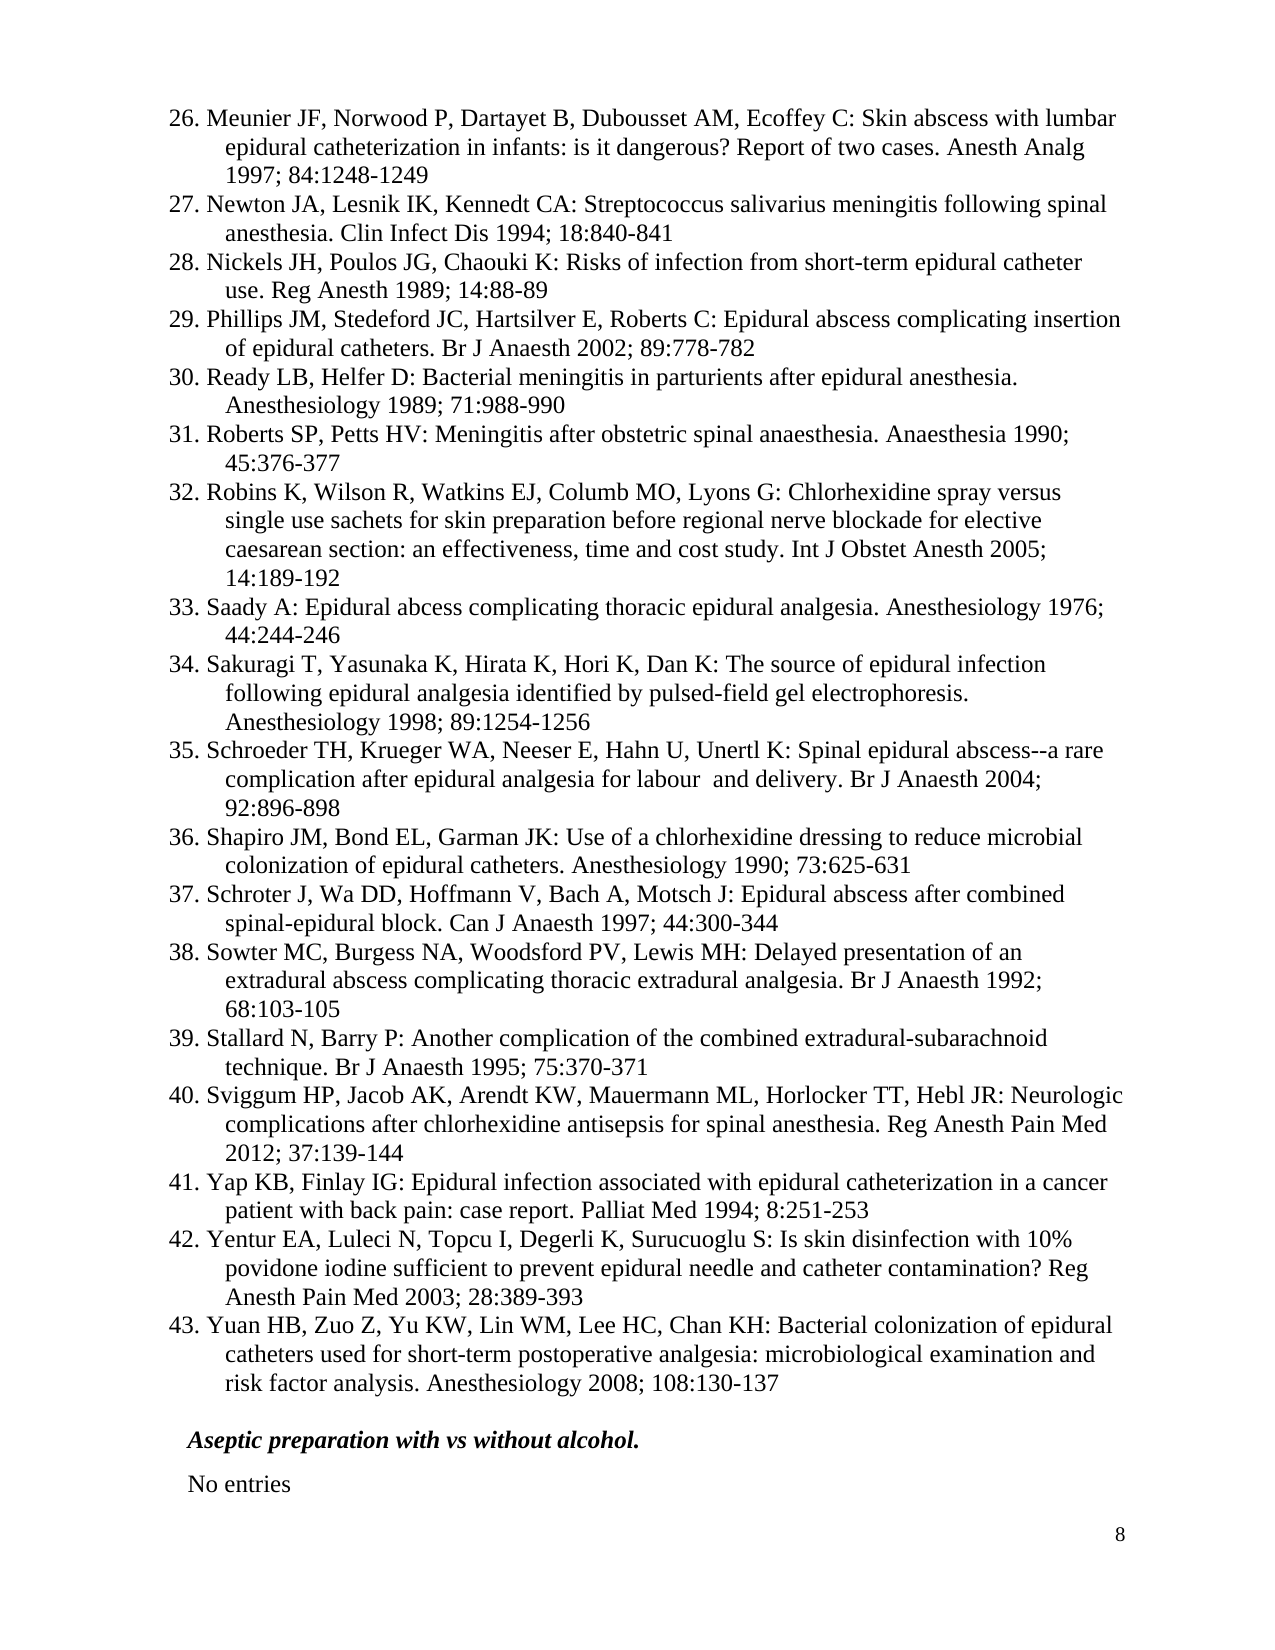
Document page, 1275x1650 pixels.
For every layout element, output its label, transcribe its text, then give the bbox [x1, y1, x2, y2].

list Roberts SP, Petts HV: Meningitis after obstetric spinal anaesthesia. Anaesthesia 1990; 45:376-377 [169, 419, 1125, 477]
list Newton JA, Lesnik IK, Kennedt CA: Streptococcus salivarius meningitis following spinal anesthesia. Clin Infect Dis 1994; 18:840-841 [169, 189, 1125, 247]
list Phillips JM, Stedeford JC, Hartsilver E, Roberts C: Epidural abscess complicating insertion of epidural catheters. Br J Anaesth 2002; 89:778-782 [169, 304, 1125, 362]
list Yuan HB, Zuo Z, Yu KW, Lin WM, Lee HC, Chan KH: Bacterial colonization of epidural catheters used for short-term postoperative analgesia: microbiological examination and risk factor analysis. Anesthesiology 2008; 108:130-137 [169, 1311, 1125, 1397]
list Nickels JH, Poulos JG, Chaouki K: Risks of infection from short-term epidural catheter use. Reg Anesth 1989; 14:88-89 [169, 247, 1125, 304]
list Schroeder TH, Krueger WA, Neeser E, Hahn U, Unertl K: Spinal epidural abscess--a rare complication after epidural analgesia for labour and delivery. Br J Anaesth 2004; 92:896-898 [169, 736, 1125, 822]
list Schroter J, Wa DD, Hoffmann V, Bach A, Motsch J: Epidural abscess after combined spinal-epidural block. Can J Anaesth 1997; 44:300-344 [169, 879, 1125, 937]
list Meunier JF, Norwood P, Dartayet B, Dubousset AM, Ecoffey C: Skin abscess with lumbar epidural catheterization in infants: is it dangerous? Report of two cases. Anesth Analg 1997; 84:1248-1249 [169, 103, 1125, 189]
list Yap KB, Finlay IG: Epidural infection associated with epidural catheterization in a cancer patient with back pain: case report. Palliat Med 1994; 8:251-253 [169, 1167, 1125, 1224]
list Robins K, Wilson R, Watkins EJ, Columb MO, Lyons G: Chlorhexidine spray versus single use sachets for skin preparation before regional nerve blockade for elective caesarean section: an effectiveness, time and cost study. Int J Obstet Anesth 2005; 14:189-192 [169, 477, 1125, 592]
list Shapiro JM, Bond EL, Garman JK: Use of a chlorhexidine dressing to reduce microbial colonization of epidural catheters. Anesthesiology 1990; 73:625-631 [169, 822, 1125, 879]
list Sviggum HP, Jacob AK, Arendt KW, Mauermann ML, Horlocker TT, Hebl JR: Neurologic complications after chlorhexidine antisepsis for spinal anesthesia. Reg Anesth Pain Med 2012; 37:139-144 [169, 1081, 1125, 1167]
list Yentur EA, Luleci N, Topcu I, Degerli K, Surucuoglu S: Is skin disinfection with 10% povidone iodine sufficient to prevent epidural needle and catheter contamination? Reg Anesth Pain Med 2003; 28:389-393 [169, 1224, 1125, 1311]
list Ready LB, Helfer D: Bacterial meningitis in parturients after epidural anesthesia. Anesthesiology 1989; 71:988-990 [169, 362, 1125, 419]
list Sowter MC, Burgess NA, Woodsford PV, Lewis MH: Delayed presentation of an extradural abscess complicating thoracic extradural analgesia. Br J Anaesth 1992; 68:103-105 [169, 937, 1125, 1023]
list Sakuragi T, Yasunaka K, Hirata K, Hori K, Dan K: The source of epidural infection following epidural analgesia identified by pulsed-field gel electrophoresis. Anesthesiology 1998; 89:1254-1256 [169, 649, 1125, 736]
text Aseptic preparation with vs without alcohol. [187, 1426, 1125, 1454]
list Stallard N, Barry P: Another complication of the combined extradural-subarachnoid technique. Br J Anaesth 1995; 75:370-371 [169, 1023, 1125, 1081]
text No entries [187, 1469, 1125, 1497]
list Saady A: Epidural abcess complicating thoracic epidural analgesia. Anesthesiology 1976; 44:244-246 [169, 592, 1125, 649]
